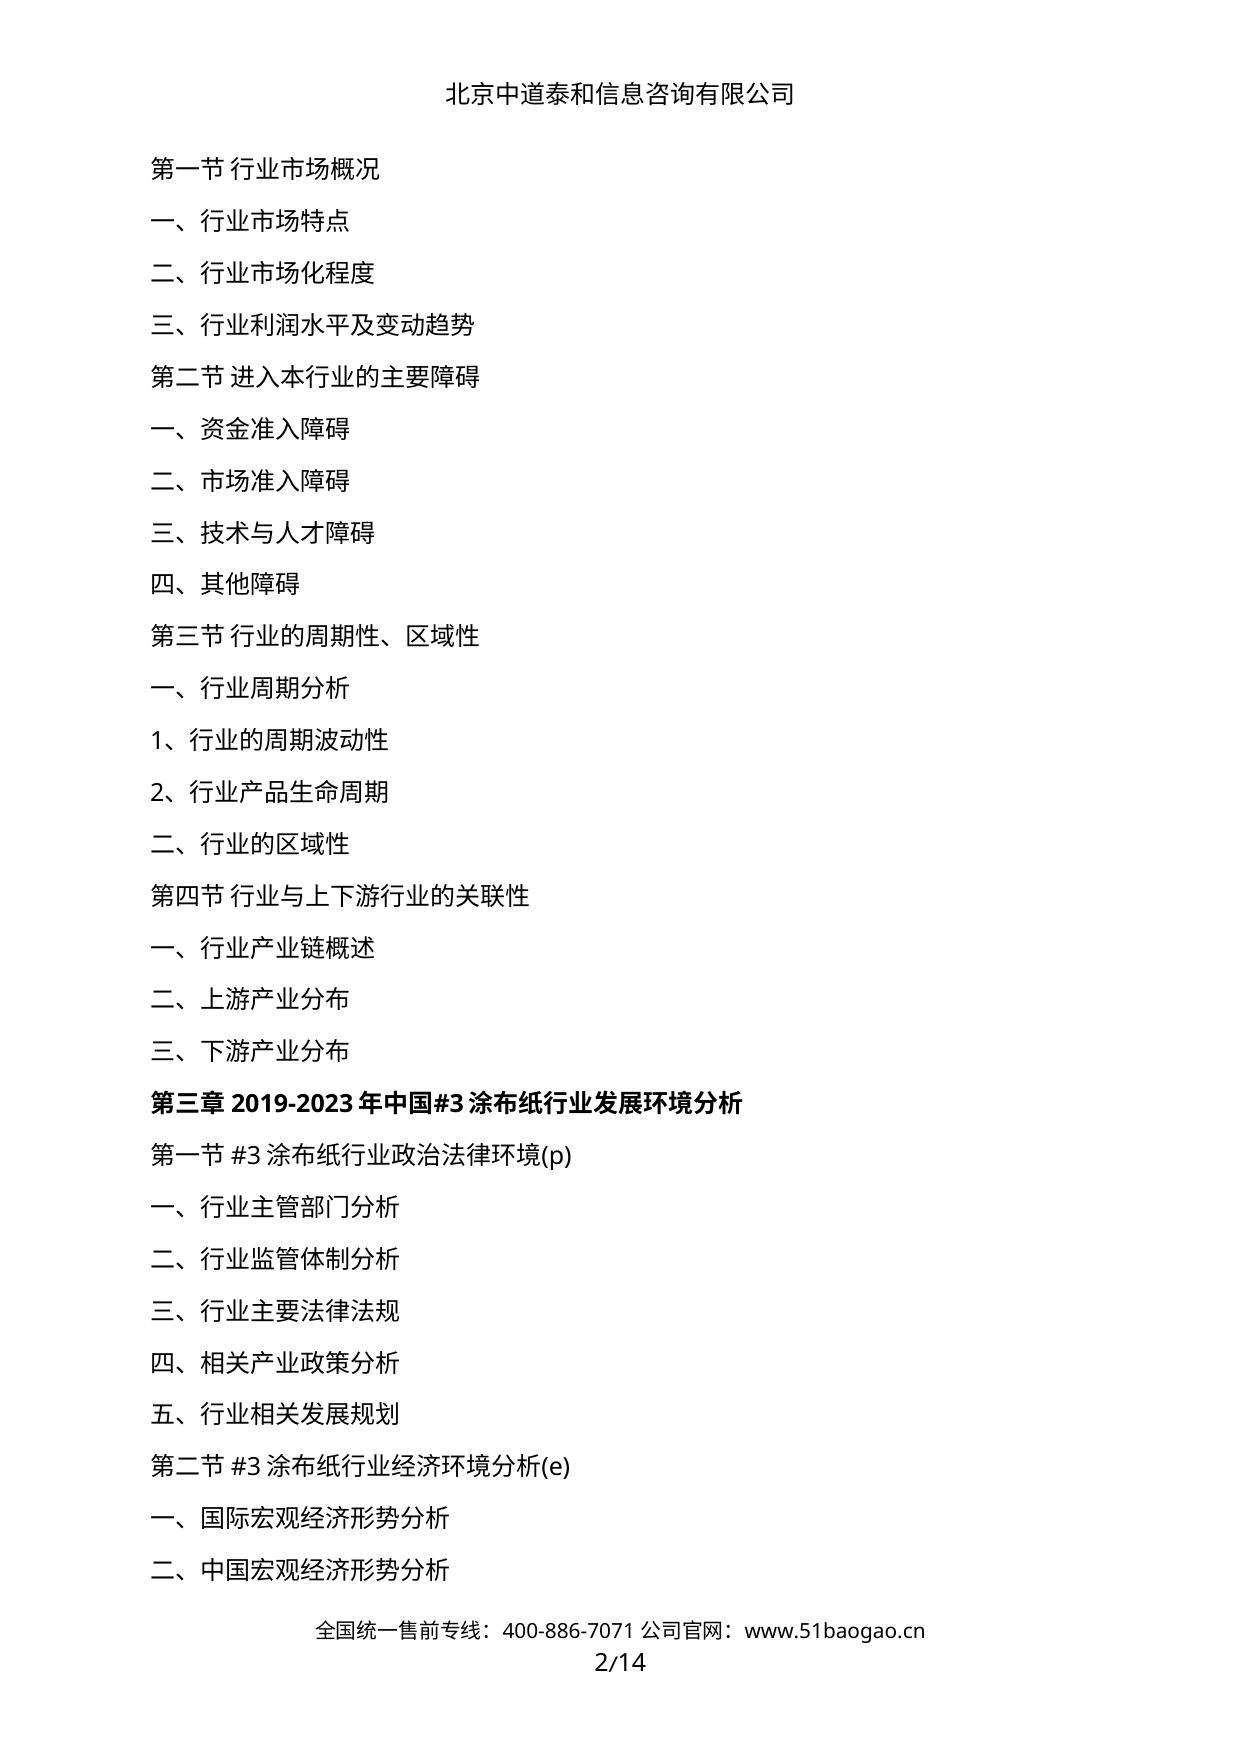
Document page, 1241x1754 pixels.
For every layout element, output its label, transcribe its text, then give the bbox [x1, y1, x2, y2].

text 2、行业产品生命周期 [150, 772, 1090, 809]
text 三、下游产业分布 [150, 1032, 1090, 1068]
text 一、行业市场特点 [150, 202, 1090, 238]
text 第四节 行业与上下游行业的关联性 [150, 876, 1090, 912]
text 1、行业的周期波动性 [150, 721, 1090, 757]
text 三、行业利润水平及变动趋势 [150, 306, 1090, 342]
text 二、行业监管体制分析 [150, 1239, 1090, 1276]
text 一、资金准入障碍 [150, 409, 1090, 446]
text 一、行业产业链概述 [150, 928, 1090, 964]
text 二、中国宏观经济形势分析 [150, 1551, 1090, 1587]
text 第一节 #3涂布纸行业政治法律环境(p) [150, 1136, 1090, 1172]
text 一、国际宏观经济形势分析 [150, 1499, 1090, 1535]
text 第三章 2019-2023年中国#3涂布纸行业发展环境分析 [150, 1084, 1090, 1120]
text 一、行业周期分析 [150, 669, 1090, 705]
text 一、行业主管部门分析 [150, 1187, 1090, 1224]
text 二、行业市场化程度 [150, 254, 1090, 290]
text 四、相关产业政策分析 [150, 1343, 1090, 1379]
text 二、市场准入障碍 [150, 461, 1090, 497]
text 第一节 行业市场概况 [150, 150, 1090, 186]
text 二、上游产业分布 [150, 980, 1090, 1016]
text 第三节 行业的周期性、区域性 [150, 617, 1090, 653]
text 第二节 进入本行业的主要障碍 [150, 357, 1090, 394]
text 三、技术与人才障碍 [150, 513, 1090, 549]
text 三、行业主要法律法规 [150, 1291, 1090, 1327]
text 二、行业的区域性 [150, 824, 1090, 861]
text 五、行业相关发展规划 [150, 1395, 1090, 1431]
text 四、其他障碍 [150, 565, 1090, 601]
text 第二节 #3涂布纸行业经济环境分析(e) [150, 1447, 1090, 1483]
